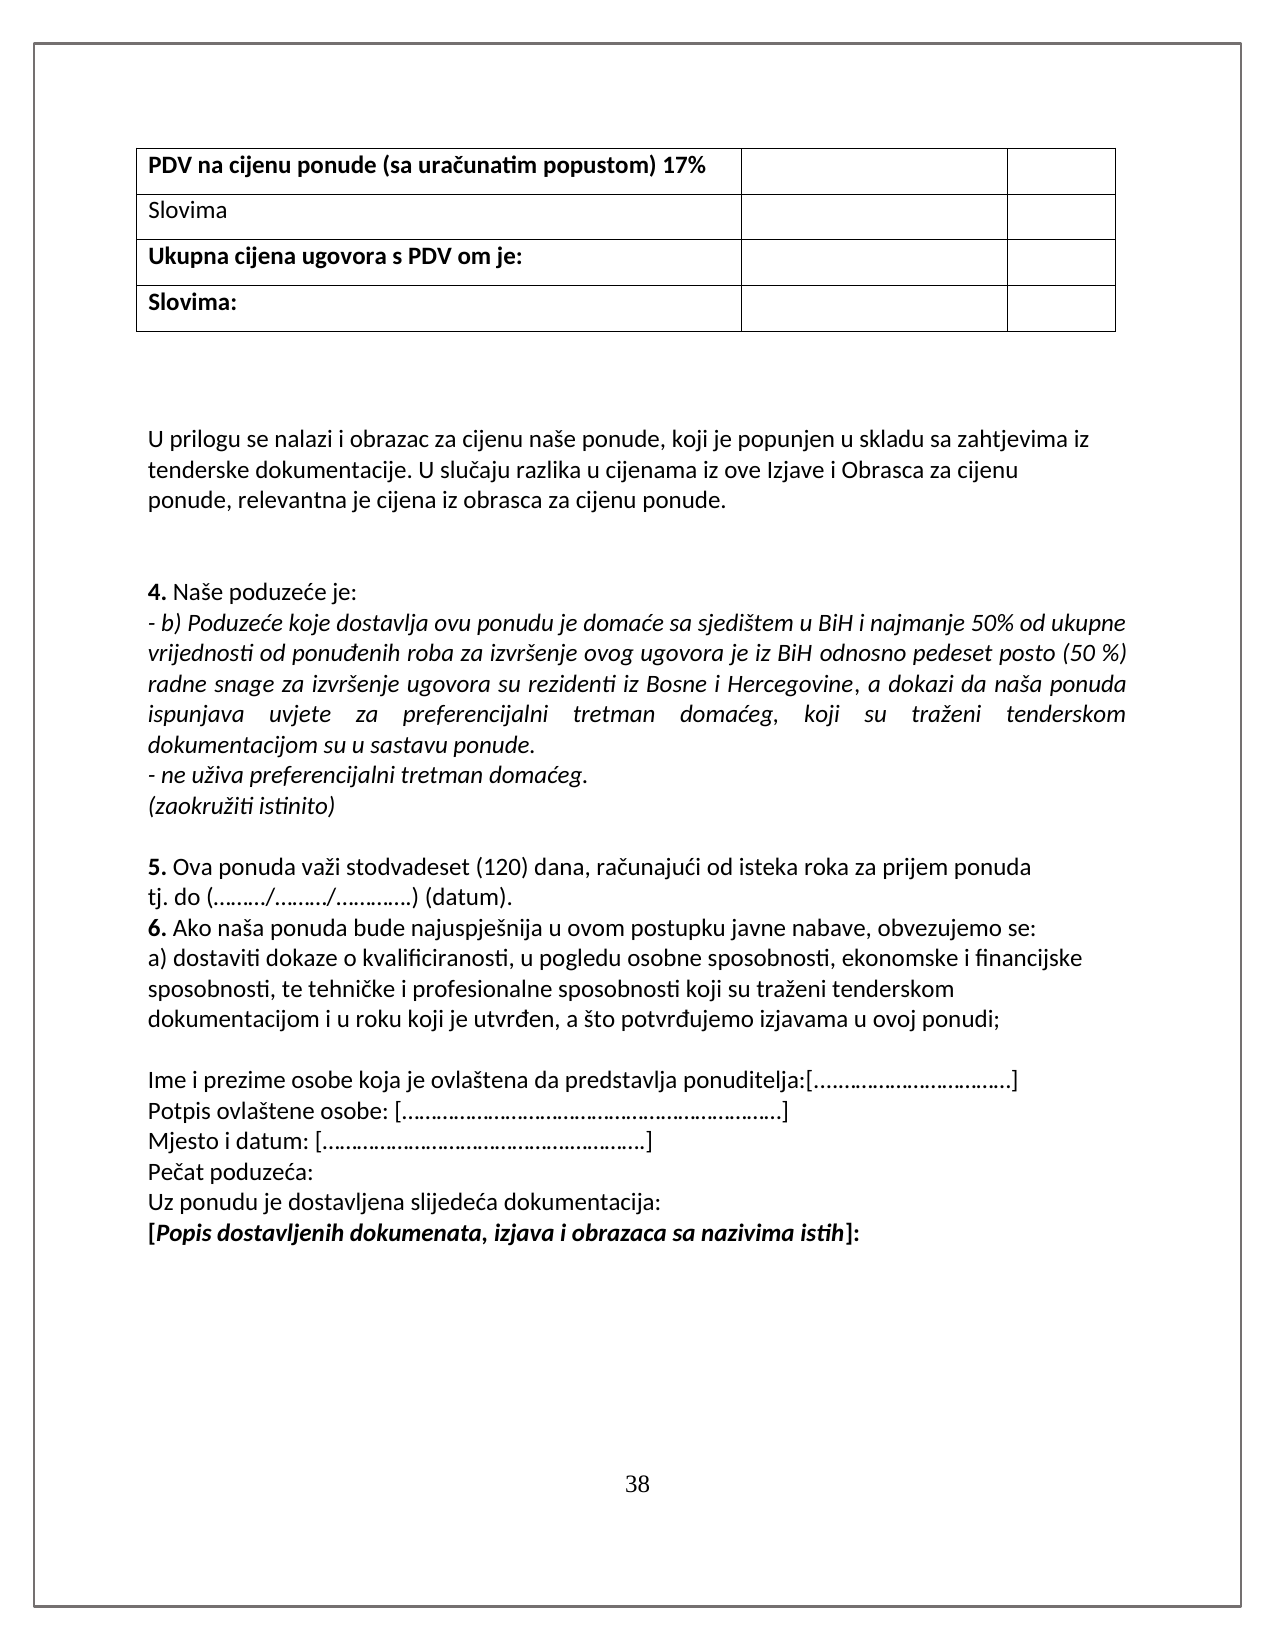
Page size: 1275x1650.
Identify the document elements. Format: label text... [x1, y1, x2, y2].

table_cell [742, 240, 1007, 285]
table_cell Ukupna cijena ugovora s PDV om je: [137, 240, 741, 285]
text Potpis ovlaštene osobe: […………………………………………………………] [148, 1095, 1127, 1126]
text 5. Ova ponuda važi stodvadeset (120) dana, računajući od isteka roka za prijem ponuda [148, 851, 1127, 881]
text a) dostaviti dokaze o kvalificiranosti, u pogledu osobne sposobnosti, ekonomske i financijske [148, 942, 1127, 973]
text 6. Ako naša ponuda bude najuspješnija u ovom postupku javne nabave, obvezujemo se: [148, 912, 1127, 942]
text Pečat poduzeća: [148, 1156, 1127, 1187]
text Mjesto i datum: […………………………………….………….] [148, 1126, 1127, 1156]
table_cell Slovima: [137, 286, 741, 331]
table_cell PDV na cijenu ponude (sa uračunatim popustom) 17% [137, 149, 741, 193]
text Uz ponudu je dostavljena slijedeća dokumentacija: [148, 1187, 1127, 1217]
text [Popis dostavljenih dokumenata, izjava i obrazaca sa nazivima istih]: [148, 1217, 1127, 1248]
text 4. Naše poduzeće je: [148, 576, 1127, 607]
text sposobnosti, te tehničke i profesionalne sposobnosti koji su traženi tenderskom [148, 973, 1127, 1003]
table_cell [1008, 240, 1115, 285]
table_cell [742, 149, 1007, 193]
text - b) Poduzeće koje dostavlja ovu ponudu je domaće sa sjedištem u BiH i najmanje 50% od ukupne vrijednosti od ponuđenih roba za izvršenje ovog ugovora je iz BiH odnosno pedeset posto (50 %) radne snage za izvršenje ugovora su rezidenti iz Bosne i Hercegovine, a dokazi da naša ponuda ispunjava uvjete za preferencijalni tretman domaćeg, koji su traženi tenderskom dokumentacijom su u sastavu ponude. [148, 607, 1127, 759]
table_cell [1008, 149, 1115, 193]
table_cell [1008, 286, 1115, 331]
table_cell [742, 286, 1007, 331]
text (zaokružiti istinito) [148, 790, 1127, 820]
text ponude, relevantna je cijena iz obrasca za cijenu ponude. [148, 484, 1127, 515]
text U prilogu se nalazi i obrazac za cijenu naše ponude, koji je popunjen u skladu sa zahtjevima iz [148, 423, 1127, 454]
text tenderske dokumentacije. U slučaju razlika u cijenama iz ove Izjave i Obrasca za cijenu [148, 454, 1127, 484]
table_cell [742, 195, 1007, 239]
text - ne uživa preferencijalni tretman domaćeg. [148, 759, 1127, 790]
text tj. do (………/………/………….) (datum). [148, 881, 1127, 912]
text Ime i prezime osobe koja je ovlaštena da predstavlja ponuditelja:[....…………………………] [148, 1064, 1127, 1095]
table_cell [1008, 195, 1115, 239]
table_cell Slovima [137, 195, 741, 239]
text dokumentacijom i u roku koji je utvrđen, a što potvrđujemo izjavama u ovoj ponudi; [148, 1003, 1127, 1034]
